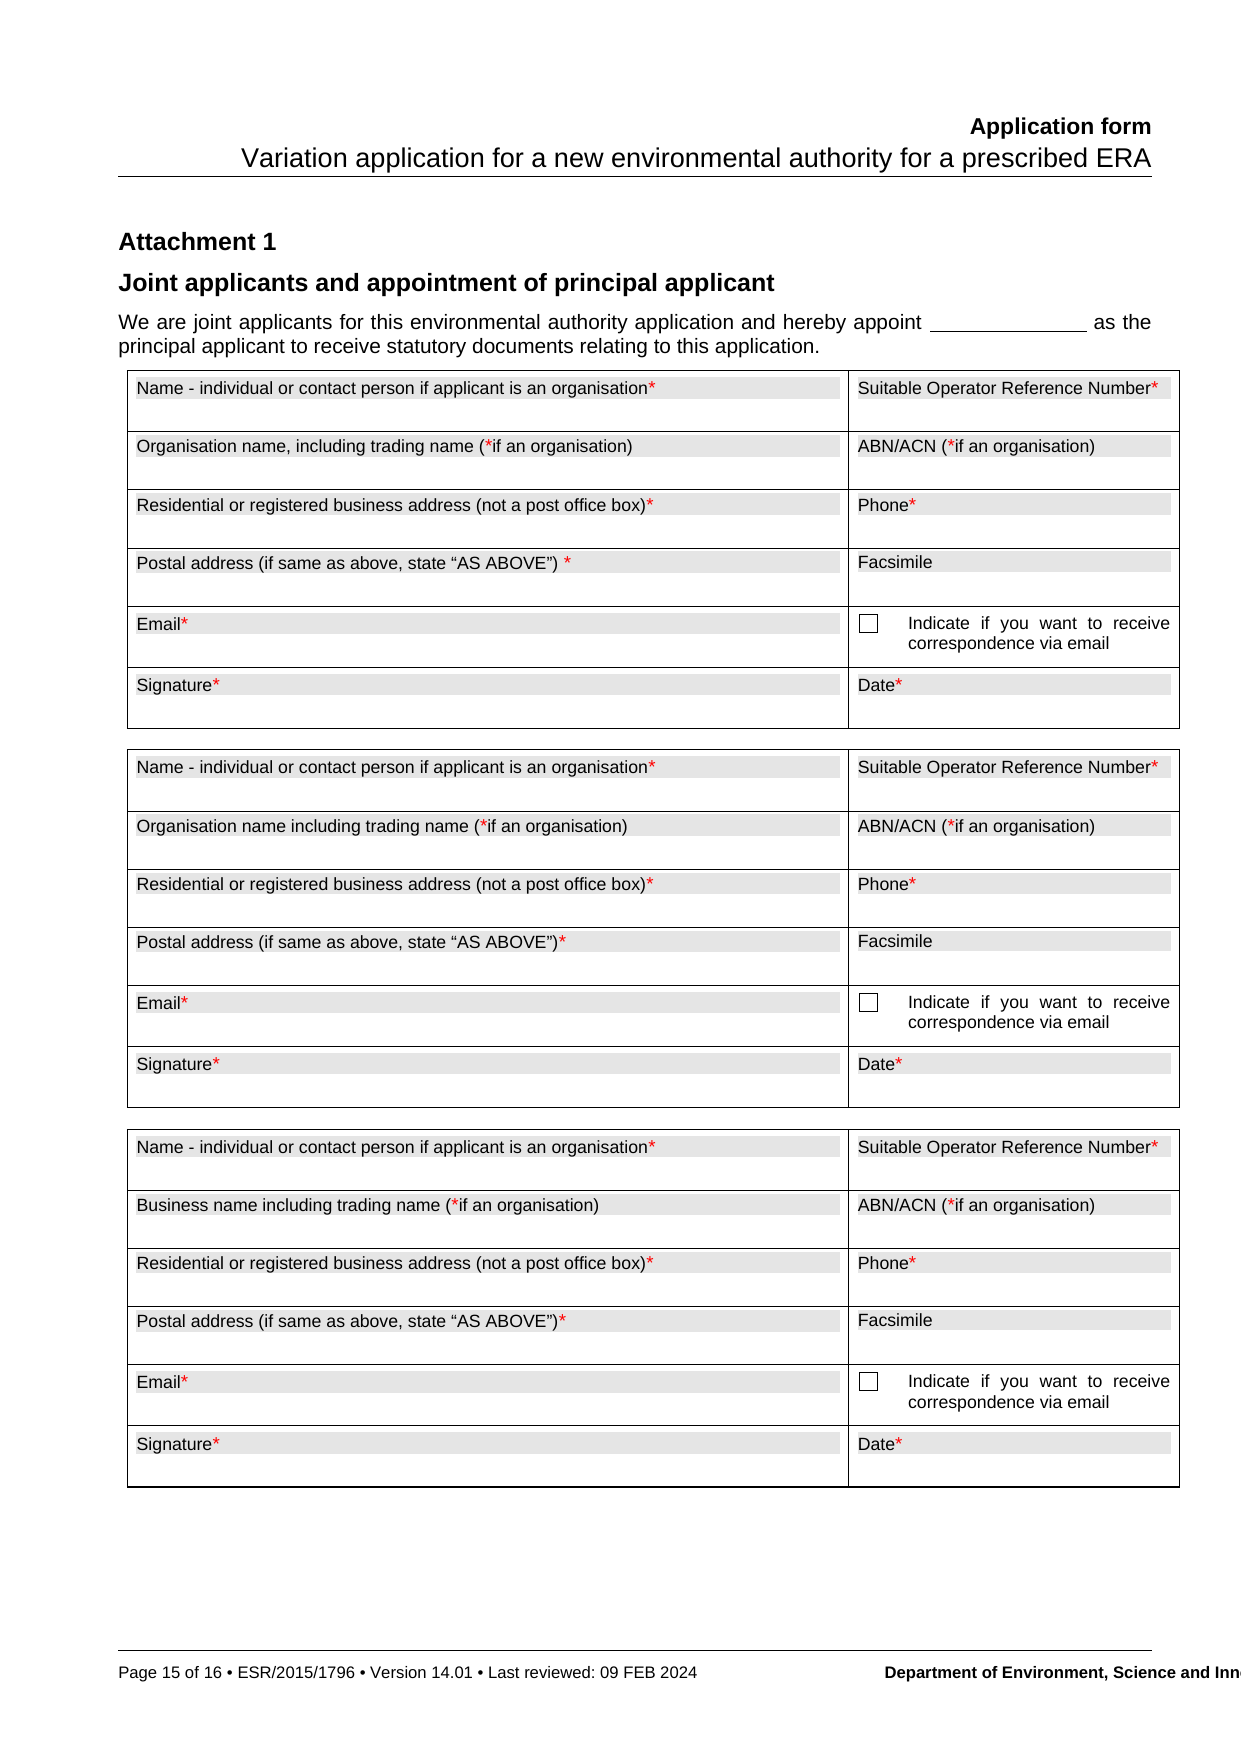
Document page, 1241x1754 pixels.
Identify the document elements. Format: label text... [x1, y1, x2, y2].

table_cell Facsimile [849, 1307, 1179, 1364]
table_cell Date* [849, 1047, 1179, 1107]
table_cell Residential or registered business address (not a post office box)* [128, 490, 848, 547]
table_cell Phone* [849, 870, 1179, 927]
table_header Name - individual or contact person if applicant is an organisation* [128, 1130, 848, 1190]
table_cell Signature* [128, 668, 848, 728]
table_cell Postal address (if same as above, state “AS ABOVE”)* [128, 928, 848, 985]
table_cell Facsimile [849, 549, 1179, 606]
table_header Suitable Operator Reference Number* [849, 1130, 1179, 1190]
table_header Name - individual or contact person if applicant is an organisation* [128, 750, 848, 811]
table_cell Postal address (if same as above, state “AS ABOVE”) * [128, 549, 848, 606]
table_cell Facsimile [849, 928, 1179, 985]
table_cell ABN/ACN (*if an organisation) [849, 1191, 1179, 1248]
table_cell Email* [128, 607, 848, 667]
table_cell Postal address (if same as above, state “AS ABOVE”)* [128, 1307, 848, 1364]
text Joint applicants and appointment of principal applicant [118, 268, 1152, 297]
table_cell Date* [849, 1426, 1179, 1486]
table_cell Email* [128, 1365, 848, 1425]
text Attachment 1 [118, 227, 1152, 256]
text We are joint applicants for this environmental authority application and hereby appoint as the principal applicant to receive statutory documents relating to this application. [118, 310, 1152, 358]
table_cell Indicate if you want to receive correspondence via email [849, 607, 1179, 667]
table_header Suitable Operator Reference Number* [849, 750, 1179, 811]
table_header Name - individual or contact person if applicant is an organisation* [128, 371, 848, 431]
table_cell Residential or registered business address (not a post office box)* [128, 870, 848, 927]
table_cell Organisation name including trading name (*if an organisation) [128, 812, 848, 869]
table_cell ABN/ACN (*if an organisation) [849, 432, 1179, 489]
table_cell Phone* [849, 1249, 1179, 1306]
table_cell Phone* [849, 490, 1179, 547]
table_cell Residential or registered business address (not a post office box)* [128, 1249, 848, 1306]
table_header Suitable Operator Reference Number* [849, 371, 1179, 431]
table_cell Business name including trading name (*if an organisation) [128, 1191, 848, 1248]
table_cell ABN/ACN (*if an organisation) [849, 812, 1179, 869]
table_cell Organisation name, including trading name (*if an organisation) [128, 432, 848, 489]
table_cell Indicate if you want to receive correspondence via email [849, 1365, 1179, 1425]
table_cell Signature* [128, 1426, 848, 1486]
table_cell Date* [849, 668, 1179, 728]
table_cell Email* [128, 986, 848, 1046]
table_cell Indicate if you want to receive correspondence via email [849, 986, 1179, 1046]
table_cell Signature* [128, 1047, 848, 1107]
